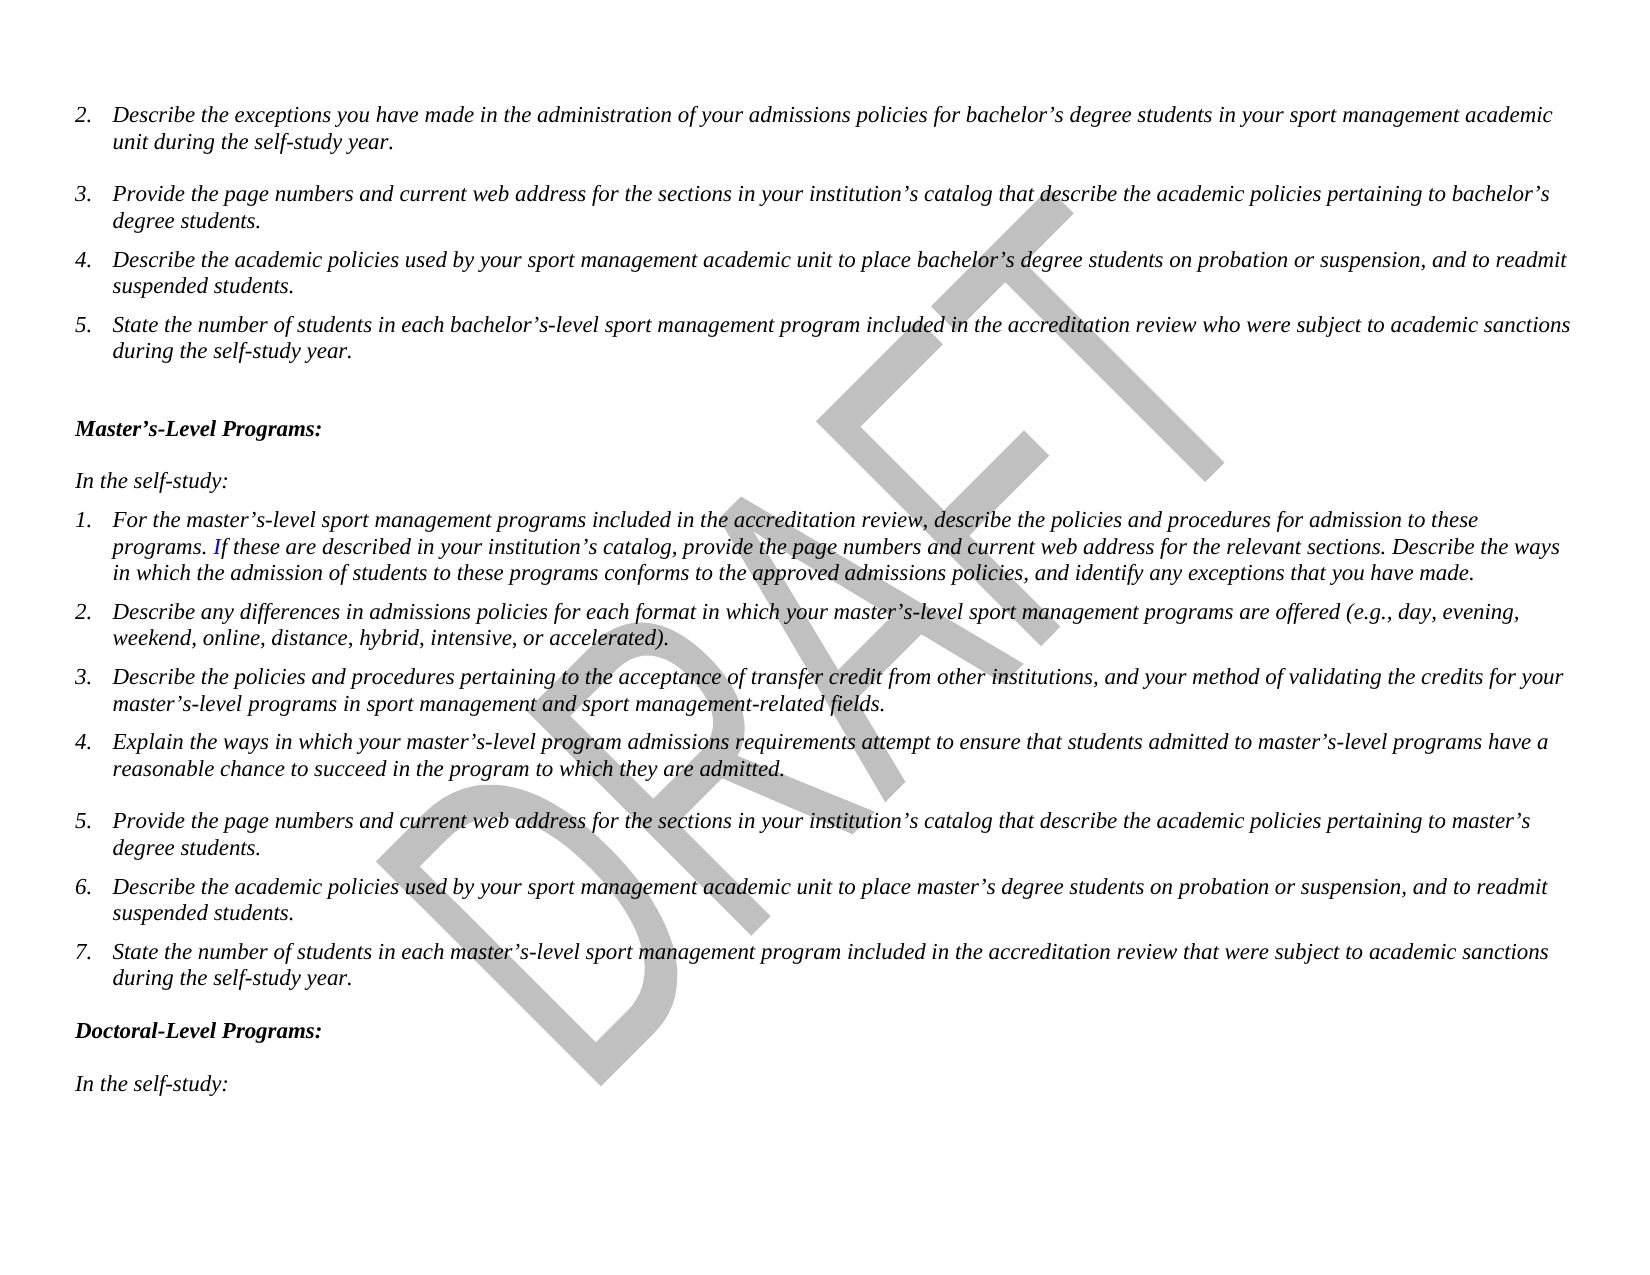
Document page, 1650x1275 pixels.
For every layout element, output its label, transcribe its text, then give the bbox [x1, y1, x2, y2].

list Explain the ways in which your master’s-level program admissions requirements attempt to ensure that students admitted to master’s-level programs have a reasonable chance to succeed in the program to which they are admitted. [75, 728, 1575, 781]
text In the self-study: [75, 468, 1575, 494]
text Master’s-Level Programs: [75, 415, 1575, 441]
list State the number of students in each master’s-level sport management program included in the accreditation review that were subject to academic sanctions during the self-study year. [75, 938, 1575, 991]
text In the self-study: [75, 1070, 1575, 1096]
list For the master’s-level sport management programs included in the accreditation review, describe the policies and procedures for admission to these programs. If these are described in your institution’s catalog, provide the page numbers and current web address for the relevant sections. Describe the ways in which the admission of students to these programs conforms to the approved admissions policies, and identify any exceptions that you have made. [75, 506, 1575, 586]
list Describe the academic policies used by your sport management academic unit to place master’s degree students on probation or suspension, and to readmit suspended students. [75, 873, 1575, 925]
text 5. Provide the page numbers and current web address for the sections in your institution’s catalog that describe the academic policies pertaining to master’s degree students. [75, 807, 1575, 860]
list Describe the exceptions you have made in the administration of your admissions policies for bachelor’s degree students in your sport management academic unit during the self-study year. [75, 101, 1575, 154]
list Provide the page numbers and current web address for the sections in your institution’s catalog that describe the academic policies pertaining to bachelor’s degree students. [75, 180, 1575, 233]
text Doctoral-Level Programs: [75, 1017, 1575, 1043]
list Describe the academic policies used by your sport management academic unit to place bachelor’s degree students on probation or suspension, and to readmit suspended students. [75, 246, 1575, 298]
list Describe any differences in admissions policies for each format in which your master’s-level sport management programs are offered (e.g., day, evening, weekend, online, distance, hybrid, intensive, or accelerated). [75, 598, 1575, 651]
list Describe the policies and procedures pertaining to the acceptance of transfer credit from other institutions, and your method of validating the credits for your master’s-level programs in sport management and sport management-related fields. [75, 663, 1575, 716]
list State the number of students in each bachelor’s-level sport management program included in the accreditation review who were subject to academic sanctions during the self-study year. [75, 311, 1575, 363]
